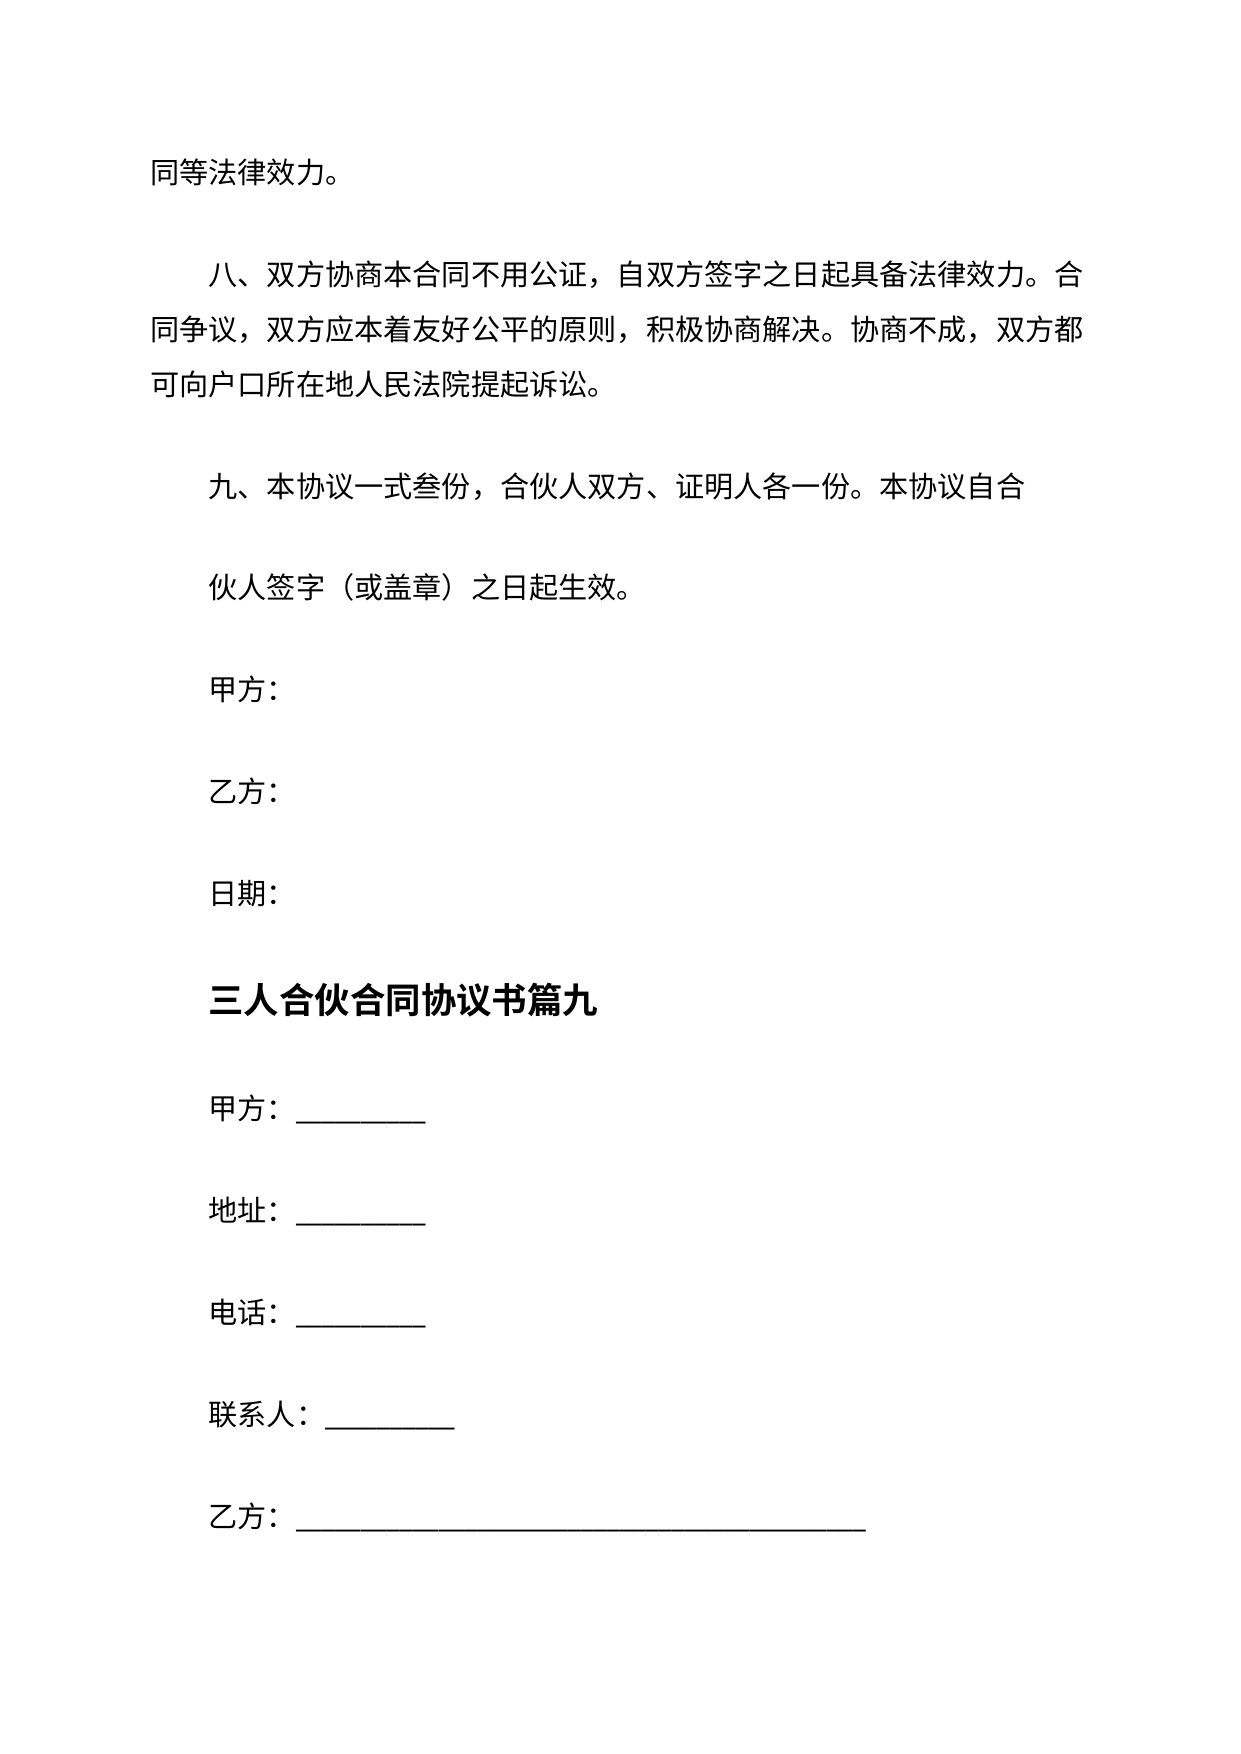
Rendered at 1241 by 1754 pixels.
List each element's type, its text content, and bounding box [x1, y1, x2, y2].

text 九、本协议一式叁份，合伙人双方、证明人各一份。本协议自合 [150, 463, 1090, 506]
text 联系人：__________ [150, 1392, 1090, 1434]
text 乙方：____________________________________________ [150, 1493, 1090, 1536]
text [150, 150, 1090, 192]
text 甲方：__________ [150, 1086, 1090, 1128]
text 地址：__________ [150, 1188, 1090, 1230]
text 日期： [150, 870, 1090, 913]
text 乙方： [150, 769, 1090, 811]
text 三人合伙合同协议书篇九 [150, 972, 1090, 1023]
text 八、双方协商本合同不用公证，自双方签字之日起具备法律效力。合同争议，双方应本着友好公平的原则，积极协商解决。协商不成，双方都可向户口所在地人民法院提起诉讼。 [150, 252, 1090, 404]
text 伙人签字（或盖章）之日起生效。 [150, 565, 1090, 607]
text 甲方： [150, 667, 1090, 709]
text 电话：__________ [150, 1289, 1090, 1332]
